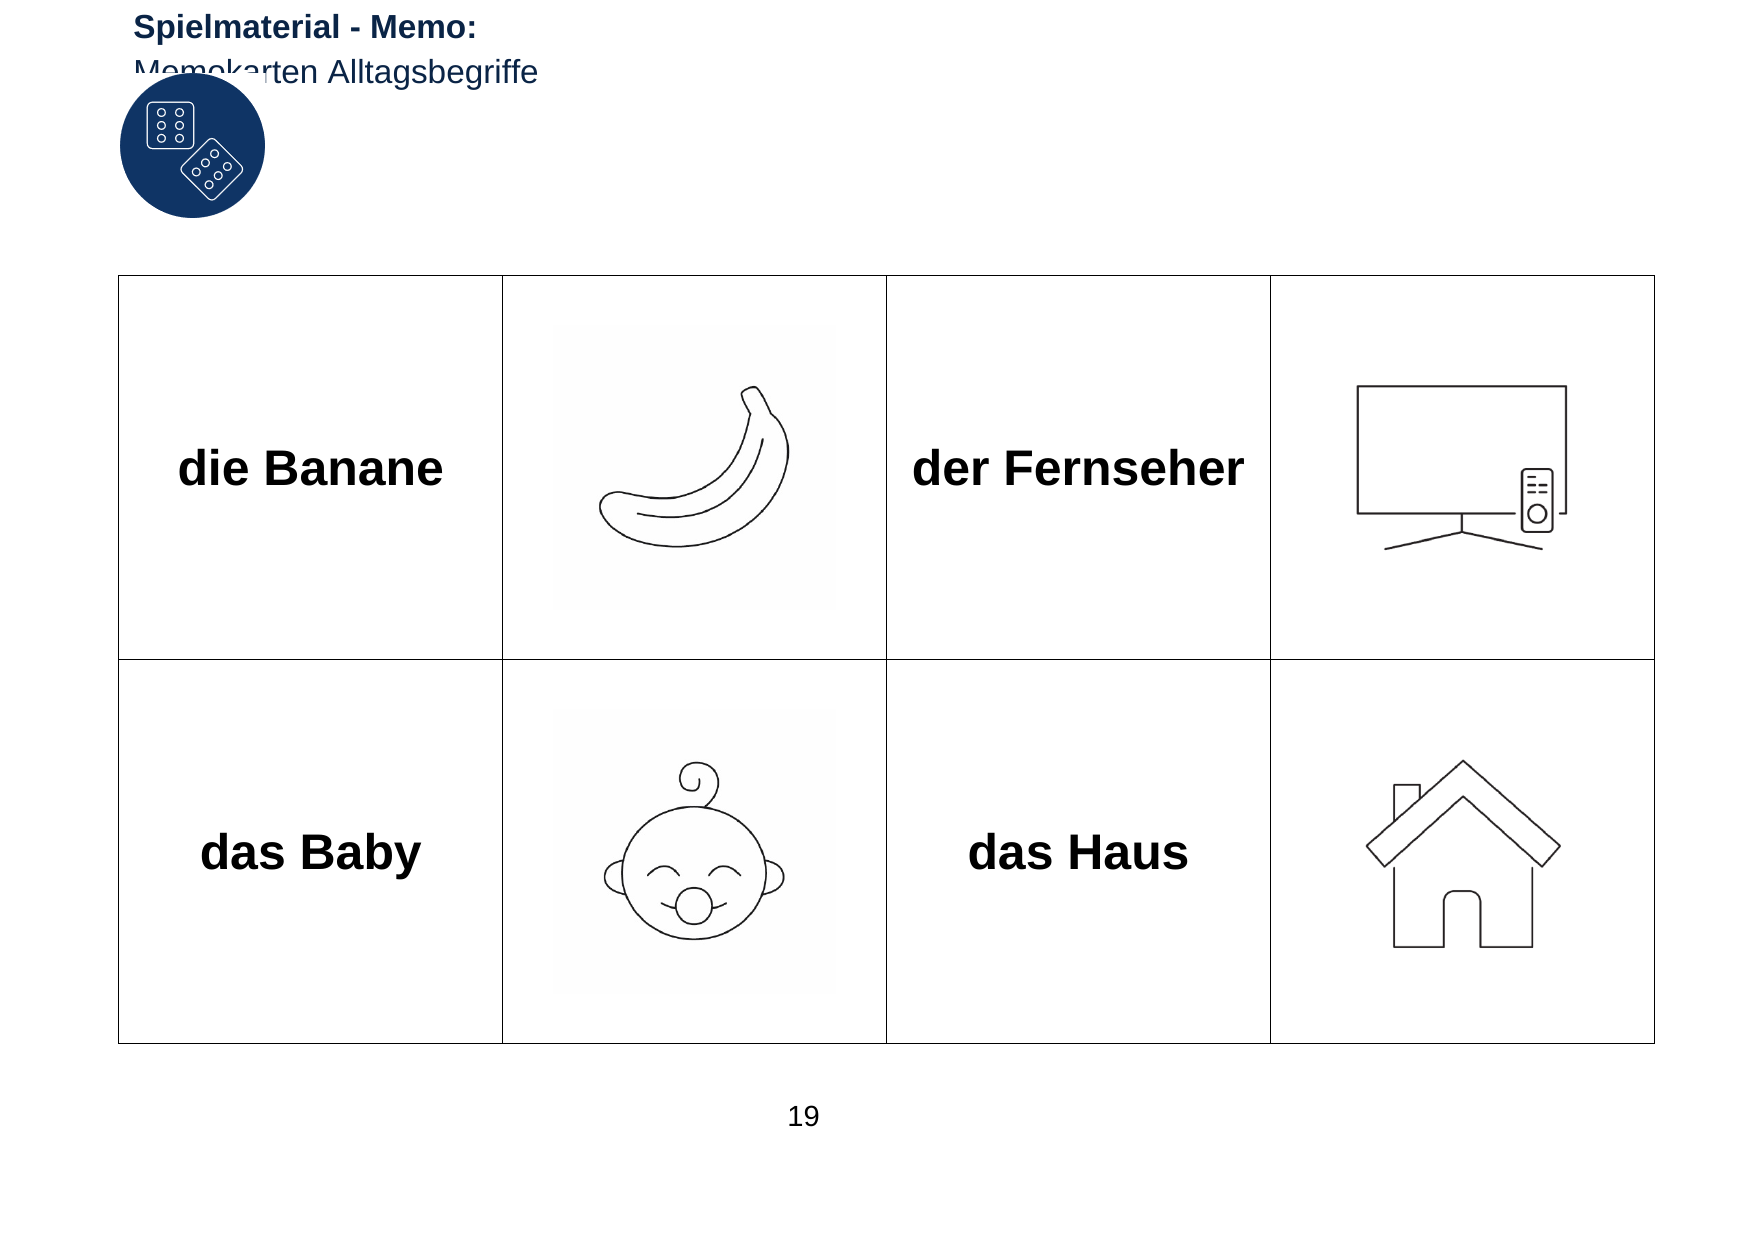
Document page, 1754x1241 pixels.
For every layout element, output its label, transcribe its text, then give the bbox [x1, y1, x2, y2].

picture [552, 709, 837, 994]
table_header [1271, 276, 1654, 659]
picture [1362, 753, 1563, 950]
picture [118, 73, 266, 221]
table_header [503, 276, 886, 659]
table_cell [1271, 660, 1654, 1043]
table_header die Banane [119, 276, 502, 659]
table_cell [503, 660, 886, 1043]
table_cell das Haus [887, 660, 1270, 1043]
table_cell das Baby [119, 660, 502, 1043]
picture [1356, 383, 1569, 552]
table_header der Fernseher [887, 276, 1270, 659]
picture [552, 325, 837, 610]
